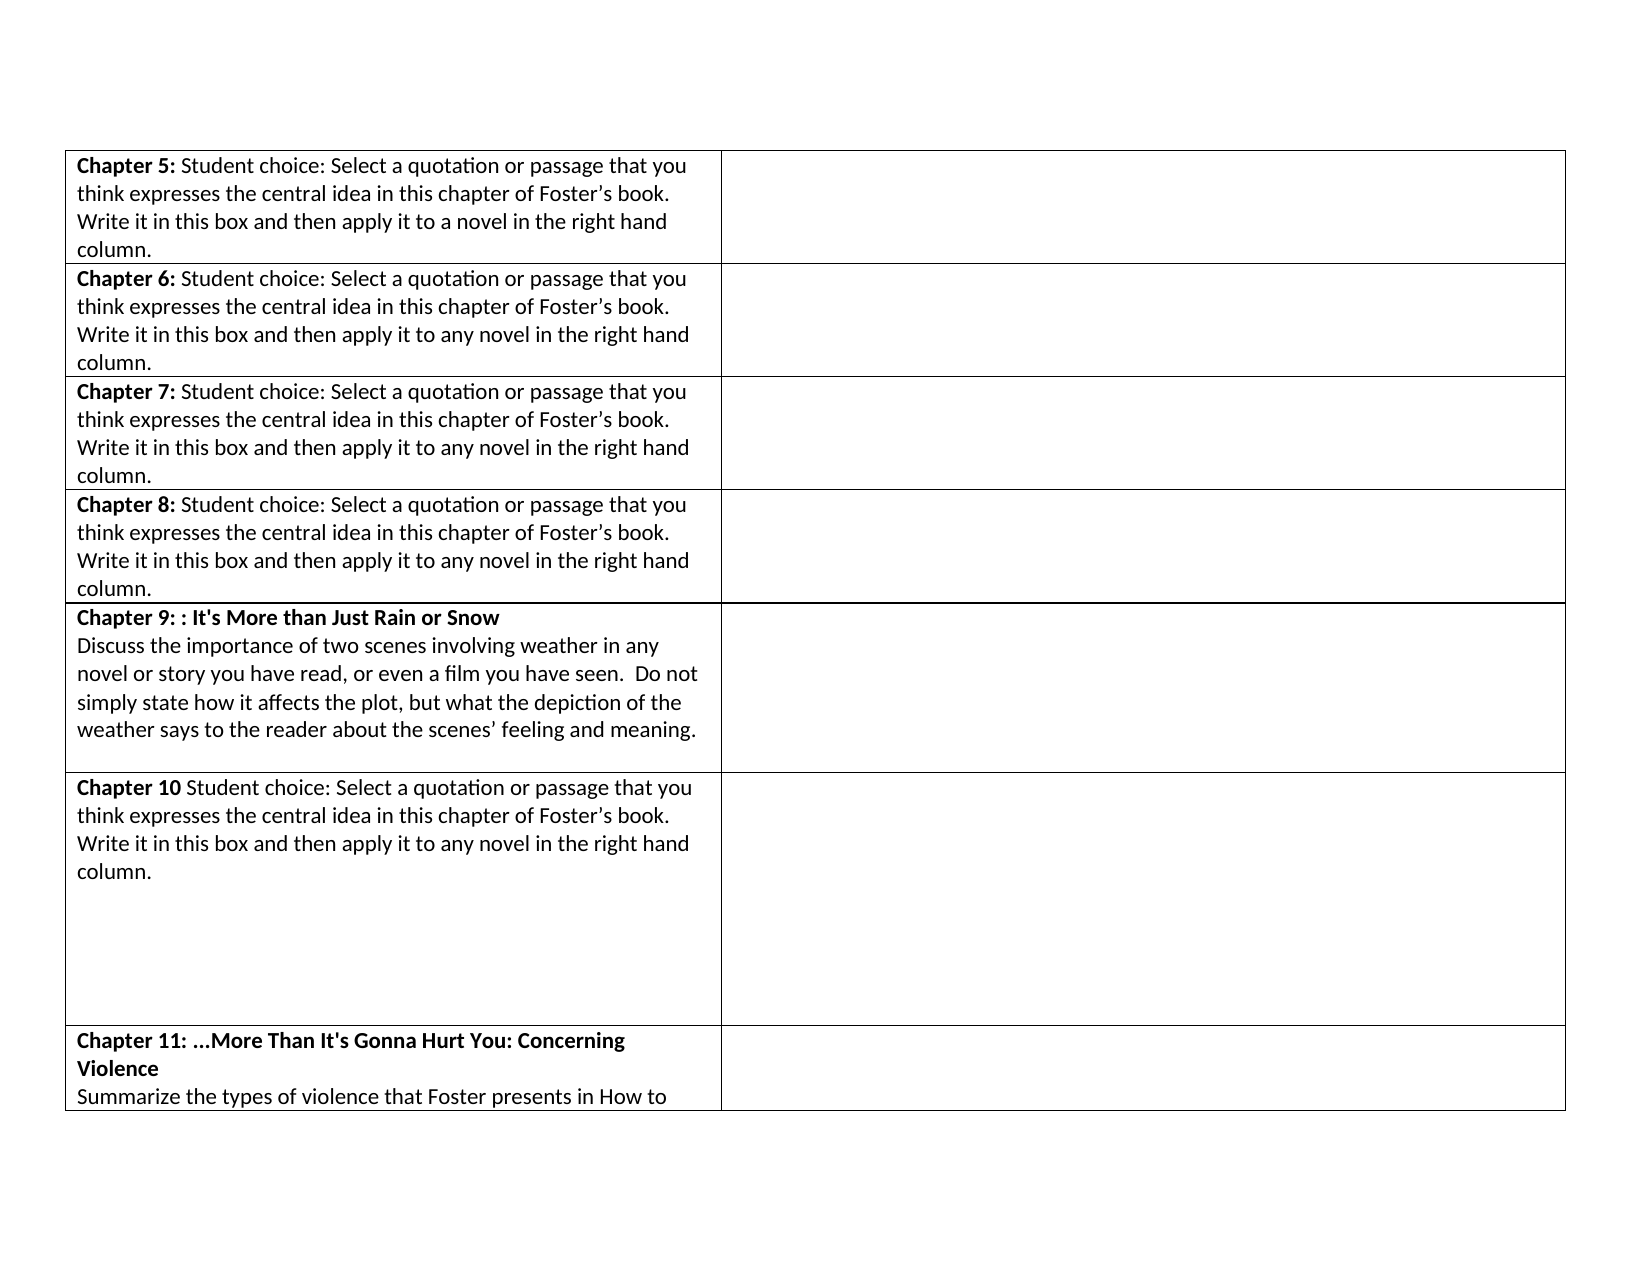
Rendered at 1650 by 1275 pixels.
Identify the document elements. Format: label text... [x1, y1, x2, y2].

table_cell [722, 773, 1565, 1025]
table_cell [722, 151, 1565, 263]
table_cell Chapter 10 Student choice: Select a quotation or passage that you think expresses the central idea in this chapter of Foster’s book. Write it in this box and then apply it to any novel in the right hand column. [66, 773, 721, 1025]
table_cell [722, 377, 1565, 489]
table_cell Chapter 5: Student choice: Select a quotation or passage that you think expresses the central idea in this chapter of Foster’s book. Write it in this box and then apply it to a novel in the right hand column. [66, 151, 721, 263]
table_cell [722, 604, 1565, 772]
table_cell [722, 264, 1565, 376]
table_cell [66, 1026, 721, 1110]
table_cell [722, 490, 1565, 602]
table_cell Chapter 9: : It's More than Just Rain or Snow Discuss the importance of two scenes involving weather in any novel or story you have read, or even a film you have seen. Do not simply state how it affects the plot, but what the depiction of the weather says to the reader about the scenes’ feeling and meaning. [66, 604, 721, 772]
table_cell [722, 1026, 1565, 1110]
table_cell Chapter 7: Student choice: Select a quotation or passage that you think expresses the central idea in this chapter of Foster’s book. Write it in this box and then apply it to any novel in the right hand column. [66, 377, 721, 489]
table_cell Chapter 8: Student choice: Select a quotation or passage that you think expresses the central idea in this chapter of Foster’s book. Write it in this box and then apply it to any novel in the right hand column. [66, 490, 721, 602]
table_cell Chapter 6: Student choice: Select a quotation or passage that you think expresses the central idea in this chapter of Foster’s book. Write it in this box and then apply it to any novel in the right hand column. [66, 264, 721, 376]
